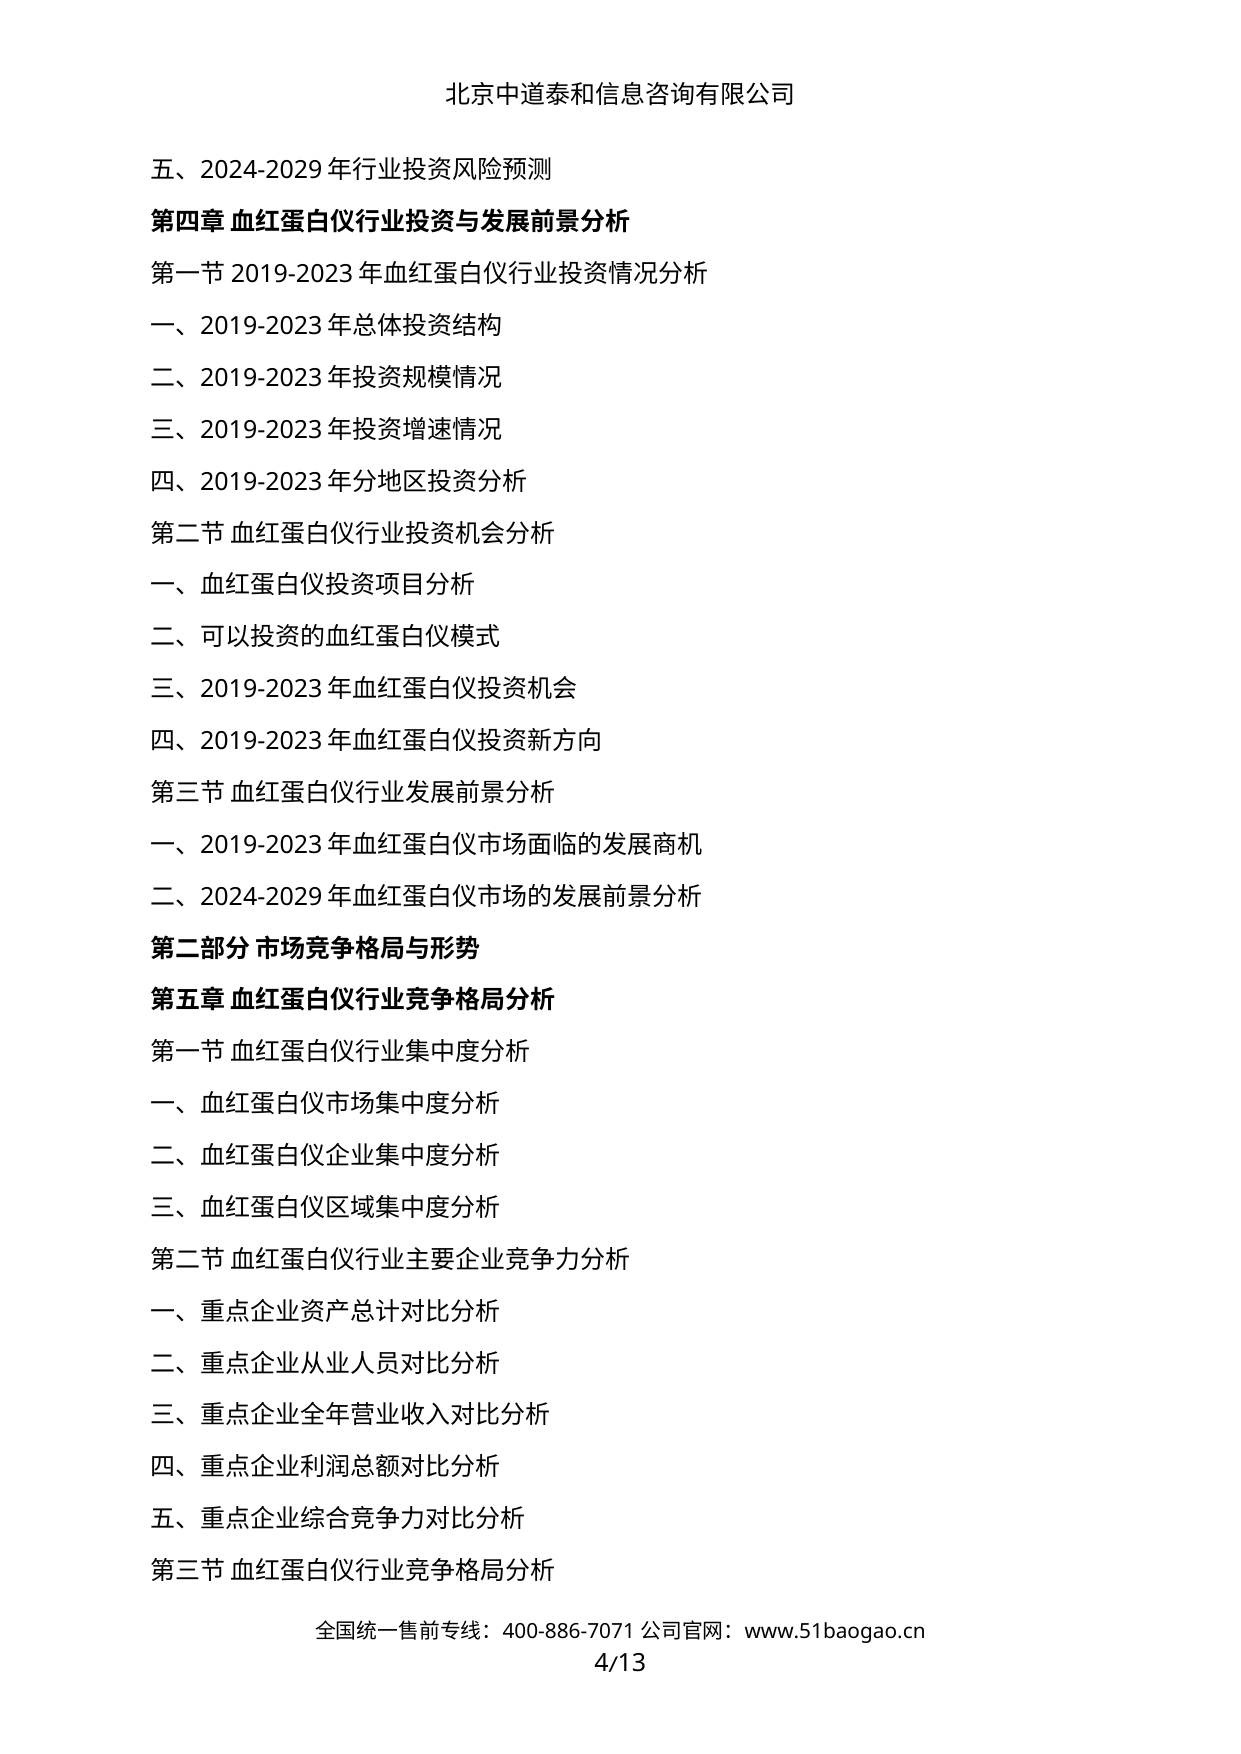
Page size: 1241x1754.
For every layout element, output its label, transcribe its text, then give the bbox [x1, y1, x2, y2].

text 第二部分 市场竞争格局与形势 [150, 928, 1090, 964]
text 第二节 血红蛋白仪行业投资机会分析 [150, 513, 1090, 549]
text 二、可以投资的血红蛋白仪模式 [150, 617, 1090, 653]
text 三、血红蛋白仪区域集中度分析 [150, 1187, 1090, 1224]
text 第三节 血红蛋白仪行业发展前景分析 [150, 772, 1090, 809]
text 第五章 血红蛋白仪行业竞争格局分析 [150, 980, 1090, 1016]
text 二、重点企业从业人员对比分析 [150, 1343, 1090, 1379]
text 四、2019-2023年分地区投资分析 [150, 461, 1090, 497]
text 四、重点企业利润总额对比分析 [150, 1447, 1090, 1483]
text 一、2019-2023年血红蛋白仪市场面临的发展商机 [150, 824, 1090, 861]
text 三、重点企业全年营业收入对比分析 [150, 1395, 1090, 1431]
text 一、2019-2023年总体投资结构 [150, 306, 1090, 342]
text 一、血红蛋白仪投资项目分析 [150, 565, 1090, 601]
text 五、2024-2029年行业投资风险预测 [150, 150, 1090, 186]
text 第四章 血红蛋白仪行业投资与发展前景分析 [150, 202, 1090, 238]
text 第一节 血红蛋白仪行业集中度分析 [150, 1032, 1090, 1068]
text 三、2019-2023年投资增速情况 [150, 409, 1090, 446]
text 四、2019-2023年血红蛋白仪投资新方向 [150, 721, 1090, 757]
text 五、重点企业综合竞争力对比分析 [150, 1499, 1090, 1535]
text 二、2024-2029年血红蛋白仪市场的发展前景分析 [150, 876, 1090, 912]
text 二、血红蛋白仪企业集中度分析 [150, 1136, 1090, 1172]
text 第三节 血红蛋白仪行业竞争格局分析 [150, 1551, 1090, 1587]
text 第二节 血红蛋白仪行业主要企业竞争力分析 [150, 1239, 1090, 1276]
text 一、血红蛋白仪市场集中度分析 [150, 1084, 1090, 1120]
text 三、2019-2023年血红蛋白仪投资机会 [150, 669, 1090, 705]
text 一、重点企业资产总计对比分析 [150, 1291, 1090, 1327]
text 第一节 2019-2023年血红蛋白仪行业投资情况分析 [150, 254, 1090, 290]
text 二、2019-2023年投资规模情况 [150, 357, 1090, 394]
